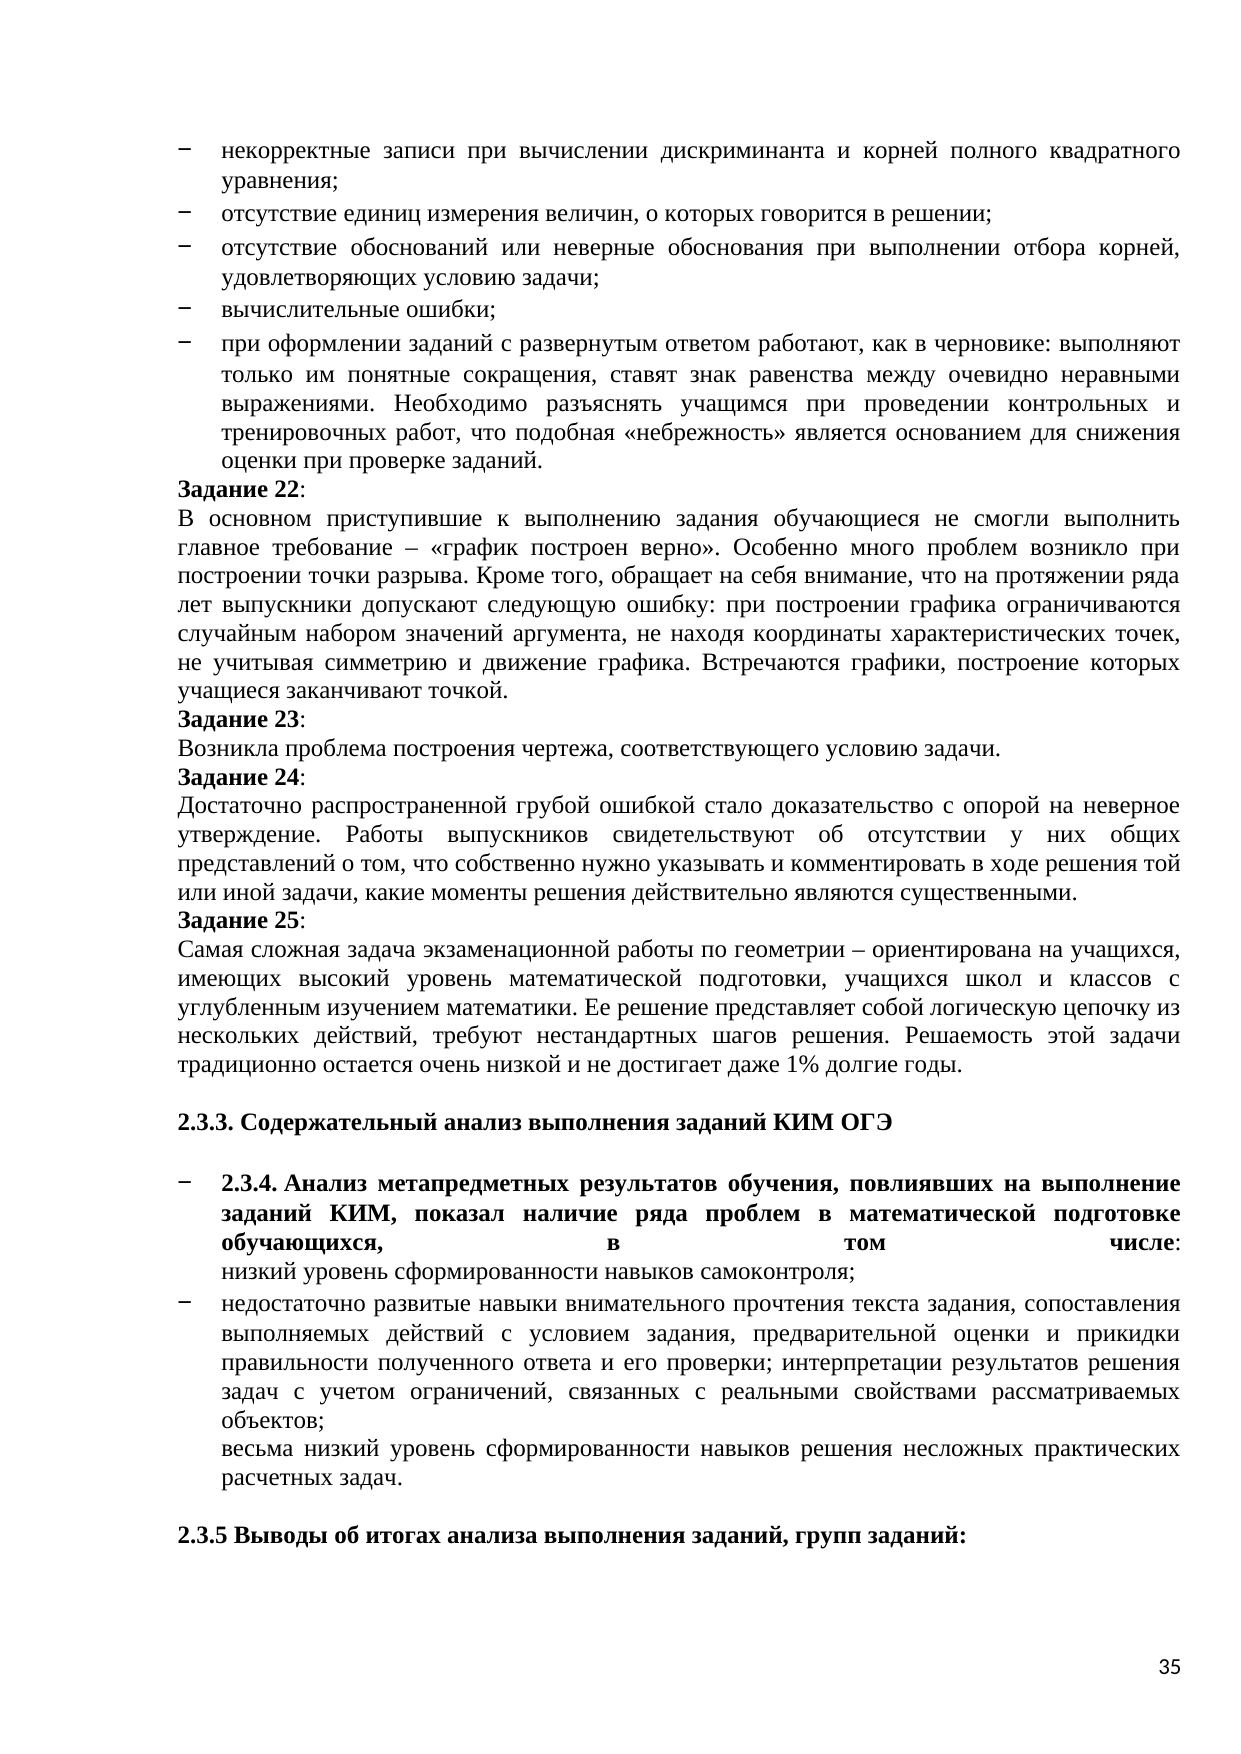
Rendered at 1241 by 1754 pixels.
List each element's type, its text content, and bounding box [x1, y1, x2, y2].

list отсутствие обоснований или неверные обоснования при выполнении отбора корней, удовлетворяющих условию задачи; [177, 228, 1181, 291]
text Задание 23: [177, 704, 1181, 733]
list при оформлении заданий с развернутым ответом работают, как в черновике: выполняют только им понятные сокращения, ставят знак равенства между очевидно неравными выражениями. Необходимо разъяснять учащимся при проведении контрольных и тренировочных работ, что подобная «небрежность» является основанием для снижения оценки при проверке заданий. [177, 325, 1181, 474]
list некорректные записи при вычислении дискриминанта и корней полного квадратного уравнения; [177, 131, 1181, 194]
text Достаточно распространенной грубой ошибкой стало доказательство с опорой на неверное утверждение. Работы выпускников свидетельствуют об отсутствии у них общих представлений о том, что собственно нужно указывать и комментировать в ходе решения той или иной задачи, какие моменты решения действительно являются существенными. [177, 790, 1181, 905]
text Задание 24: [177, 762, 1181, 790]
text Задание 22: [177, 474, 1181, 503]
list отсутствие единиц измерения величин, о которых говорится в решении; [177, 194, 1181, 228]
list 2.3.5 Выводы об итогах анализа выполнения заданий, групп заданий: [177, 1520, 1181, 1548]
text В основном приступившие к выполнению задания обучающиеся не смогли выполнить главное требование – «график построен верно». Особенно много проблем возникло при построении точки разрыва. Кроме того, обращает на себя внимание, что на протяжении ряда лет выпускники допускают следующую ошибку: при построении графика ограничиваются случайным набором значений аргумента, не находя координаты характеристических точек, не учитывая симметрию и движение графика. Встречаются графики, построение которых учащиеся заканчивают точкой. [177, 503, 1181, 704]
text Возникла проблема построения чертежа, соответствующего условию задачи. [177, 733, 1181, 762]
list вычислительные ошибки; [177, 291, 1181, 325]
text Задание 25: [177, 905, 1181, 934]
text Самая сложная задача экзаменационной работы по геометрии – ориентирована на учащихся, имеющих высокий уровень математической подготовки, учащихся школ и классов с углубленным изучением математики. Ее решение представляет собой логическую цепочку из нескольких действий, требуют нестандартных шагов решения. Решаемость этой задачи традиционно остается очень низкой и не достигает даже 1% долгие годы. [177, 934, 1181, 1078]
list 2.3.3. Содержательный анализ выполнения заданий КИМ ОГЭ [177, 1107, 1181, 1135]
list недостаточно развитые навыки внимательного прочтения текста задания, сопоставления выполняемых действий с условием задания, предварительной оценки и прикидки правильности полученного ответа и его проверки; интерпретации результатов решения задач с учетом ограничений, связанных с реальными свойствами рассматриваемых объектов; весьма низкий уровень сформированности навыков решения несложных практических расчетных задач. [177, 1284, 1181, 1491]
list 2.3.4. Анализ метапредметных результатов обучения, повлиявших на выполнение заданий КИМ, показал наличие ряда проблем в математической подготовке обучающихся, в том числе: низкий уровень сформированности навыков самоконтроля; [177, 1164, 1181, 1284]
